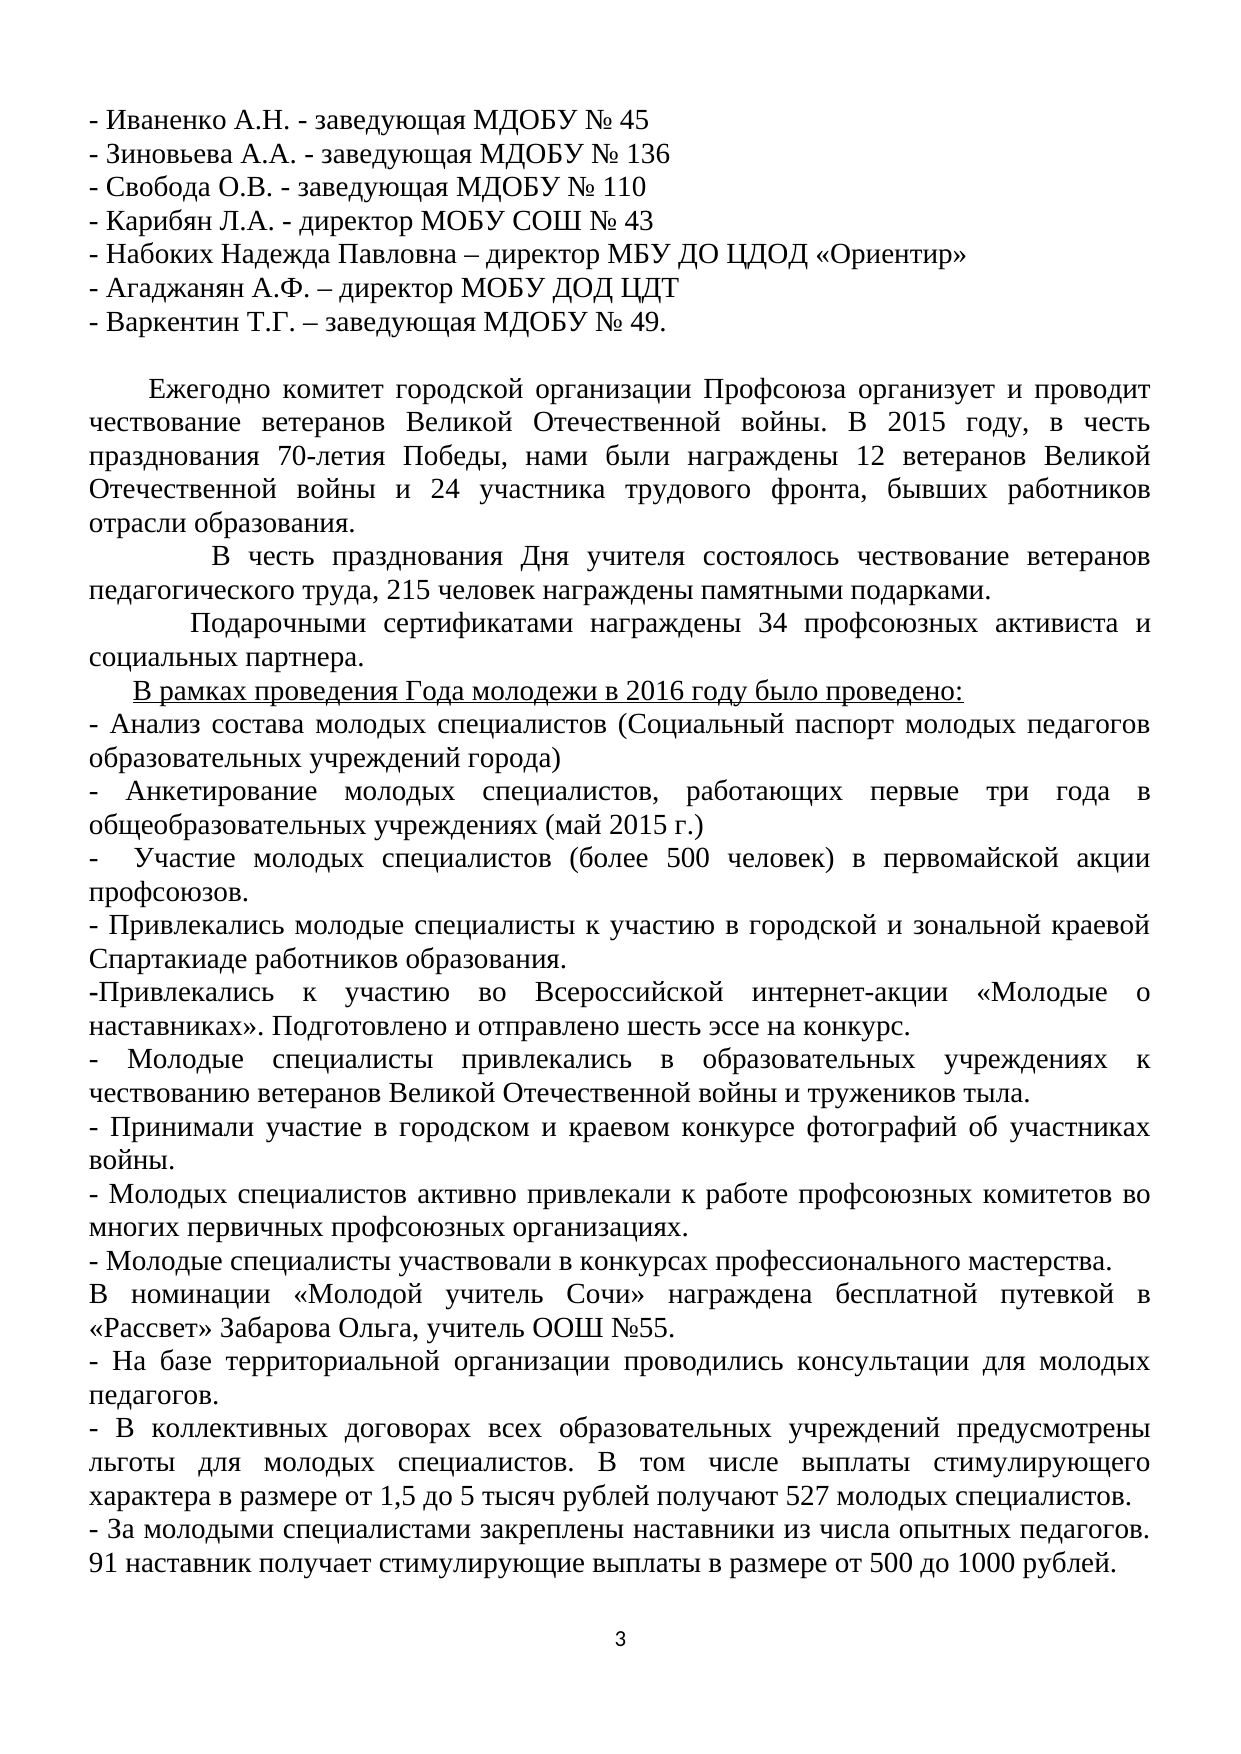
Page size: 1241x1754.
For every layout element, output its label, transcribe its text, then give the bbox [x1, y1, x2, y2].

text - Иваненко А.Н. - заведующая МДОБУ № 45 [89, 102, 1152, 136]
text В рамках проведения Года молодежи в 2016 году было проведено: [89, 673, 1152, 706]
text - Свобода О.В. - заведующая МДОБУ № 110 [89, 169, 1152, 203]
text Подарочными сертификатами награждены 34 профсоюзных активиста и социальных партнера. [89, 606, 1152, 673]
text - Участие молодых специалистов (более 500 человек) в первомайской акции профсоюзов. [89, 840, 1152, 907]
text Ежегодно комитет городской организации Профсоюза организует и проводит чествование ветеранов Великой Отечественной войны. В 2015 году, в честь празднования 70-летия Победы, нами были награждены 12 ветеранов Великой Отечественной войны и 24 участника трудового фронта, бывших работников отрасли образования. [89, 371, 1152, 538]
text - На базе территориальной организации проводились консультации для молодых педагогов. [89, 1343, 1152, 1411]
text - Привлекались молодые специалисты к участию в городской и зональной краевой Спартакиаде работников образования. [89, 907, 1152, 974]
text - Молодые специалисты участвовали в конкурсах профессионального мастерства. [89, 1243, 1152, 1276]
text - В коллективных договорах всех образовательных учреждений предусмотрены льготы для молодых специалистов. В том числе выплаты стимулирующего характера в размере от 1,5 до 5 тысяч рублей получают 527 молодых специалистов. [89, 1411, 1152, 1511]
text - Анализ состава молодых специалистов (Социальный паспорт молодых педагогов образовательных учреждений города) [89, 706, 1152, 773]
text - Принимали участие в городском и краевом конкурсе фотографий об участниках войны. [89, 1109, 1152, 1176]
text - Молодые специалисты привлекались в образовательных учреждениях к чествованию ветеранов Великой Отечественной войны и тружеников тыла. [89, 1042, 1152, 1109]
text - Набоких Надежда Павловна – директор МБУ ДО ЦДОД «Ориентир» [89, 237, 1152, 270]
text - Варкентин Т.Г. – заведующая МДОБУ № 49. [89, 304, 1152, 337]
text - Молодых специалистов активно привлекали к работе профсоюзных комитетов во многих первичных профсоюзных организациях. [89, 1176, 1152, 1243]
text - Карибян Л.А. - директор МОБУ СОШ № 43 [89, 203, 1152, 237]
text - За молодыми специалистами закреплены наставники из числа опытных педагогов. 91 наставник получает стимулирующие выплаты в размере от 500 до 1000 рублей. [89, 1511, 1152, 1578]
text - Зиновьева А.А. - заведующая МДОБУ № 136 [89, 136, 1152, 169]
text - Агаджанян А.Ф. – директор МОБУ ДОД ЦДТ [89, 270, 1152, 304]
text - Анкетирование молодых специалистов, работающих первые три года в общеобразовательных учреждениях (май 2015 г.) [89, 773, 1152, 840]
text В честь празднования Дня учителя состоялось чествование ветеранов педагогического труда, 215 человек награждены памятными подарками. [89, 538, 1152, 606]
text В номинации «Молодой учитель Сочи» награждена бесплатной путевкой в «Рассвет» Забарова Ольга, учитель ООШ №55. [89, 1276, 1152, 1343]
text -Привлекались к участию во Всероссийской интернет-акции «Молодые о наставниках». Подготовлено и отправлено шесть эссе на конкурс. [89, 974, 1152, 1042]
